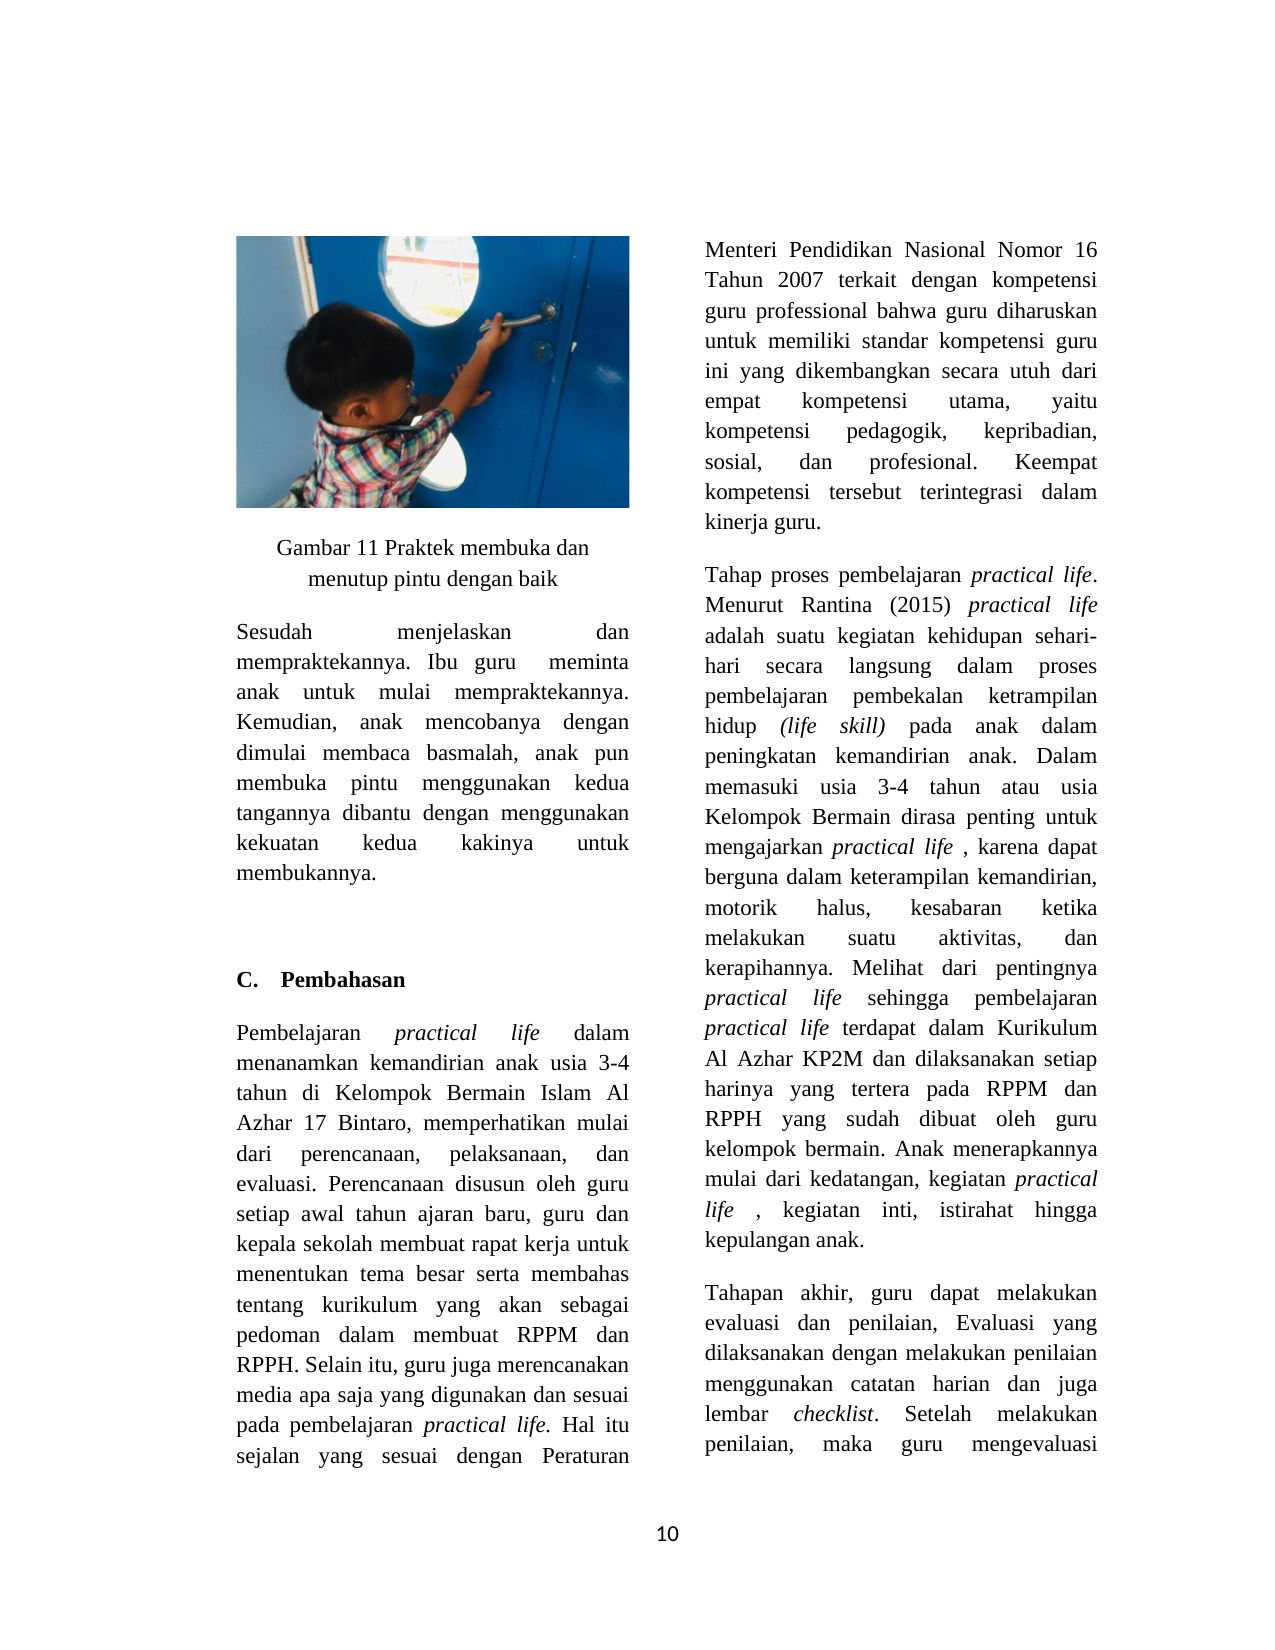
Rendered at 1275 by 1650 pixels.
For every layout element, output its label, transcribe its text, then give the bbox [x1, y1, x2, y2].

list Pembahasan [236, 966, 629, 992]
text Gambar 11 Praktek membuka dan menutup pintu dengan baik [236, 534, 629, 591]
text Tahap proses pembelajaran practical life. Menurut Rantina (2015) practical life adalah suatu kegiatan kehidupan sehari-hari secara langsung dalam proses pembelajaran pembekalan ketrampilan hidup (life skill) pada anak dalam peningkatan kemandirian anak. Dalam memasuki usia 3-4 tahun atau usia Kelompok Bermain dirasa penting untuk mengajarkan practical life , karena dapat berguna dalam keterampilan kemandirian, motorik halus, kesabaran ketika melakukan suatu aktivitas, dan kerapihannya. Melihat dari pentingnya practical life sehingga pembelajaran practical life terdapat dalam Kurikulum Al Azhar KP2M dan dilaksanakan setiap harinya yang tertera pada RPPM dan RPPH yang sudah dibuat oleh guru kelompok bermain. Anak menerapkannya mulai dari kedatangan, kegiatan practical life , kegiatan inti, istirahat hingga kepulangan anak. [704, 561, 1098, 1252]
text Pembelajaran practical life dalam menanamkan kemandirian anak usia 3-4 tahun di Kelompok Bermain Islam Al Azhar 17 Bintaro, memperhatikan mulai dari perencanaan, pelaksanaan, dan evaluasi. Perencanaan disusun oleh guru setiap awal tahun ajaran baru, guru dan kepala sekolah membuat rapat kerja untuk menentukan tema besar serta membahas tentang kurikulum yang akan sebagai pedoman dalam membuat RPPM dan RPPH. Selain itu, guru juga merencanakan media apa saja yang digunakan dan sesuai pada pembelajaran practical life. Hal itu sejalan yang sesuai dengan Peraturan Menteri Pendidikan Nasional Nomor 16 Tahun 2007 terkait dengan kompetensi guru professional bahwa guru diharuskan untuk memiliki standar kompetensi guru ini yang dikembangkan secara utuh dari empat kompetensi utama, yaitu kompetensi pedagogik, kepribadian, sosial, dan profesional. Keempat kompetensi tersebut terintegrasi dalam kinerja guru. [236, 1019, 629, 1468]
text Sesudah menjelaskan dan mempraktekannya. Ibu guru meminta anak untuk mulai mempraktekannya. Kemudian, anak mencobanya dengan dimulai membaca basmalah, anak pun membuka pintu menggunakan kedua tangannya dibantu dengan menggunakan kekuatan kedua kakinya untuk membukannya. [236, 618, 629, 886]
text Pembelajaran practical life dalam menanamkan kemandirian anak usia 3-4 tahun di Kelompok Bermain Islam Al Azhar 17 Bintaro, memperhatikan mulai dari perencanaan, pelaksanaan, dan evaluasi. Perencanaan disusun oleh guru setiap awal tahun ajaran baru, guru dan kepala sekolah membuat rapat kerja untuk menentukan tema besar serta membahas tentang kurikulum yang akan sebagai pedoman dalam membuat RPPM dan RPPH. Selain itu, guru juga merencanakan media apa saja yang digunakan dan sesuai pada pembelajaran practical life. Hal itu sejalan yang sesuai dengan Peraturan Menteri Pendidikan Nasional Nomor 16 Tahun 2007 terkait dengan kompetensi guru professional bahwa guru diharuskan untuk memiliki standar kompetensi guru ini yang dikembangkan secara utuh dari empat kompetensi utama, yaitu kompetensi pedagogik, kepribadian, sosial, dan profesional. Keempat kompetensi tersebut terintegrasi dalam kinerja guru. [704, 236, 1098, 534]
picture [236, 236, 630, 508]
